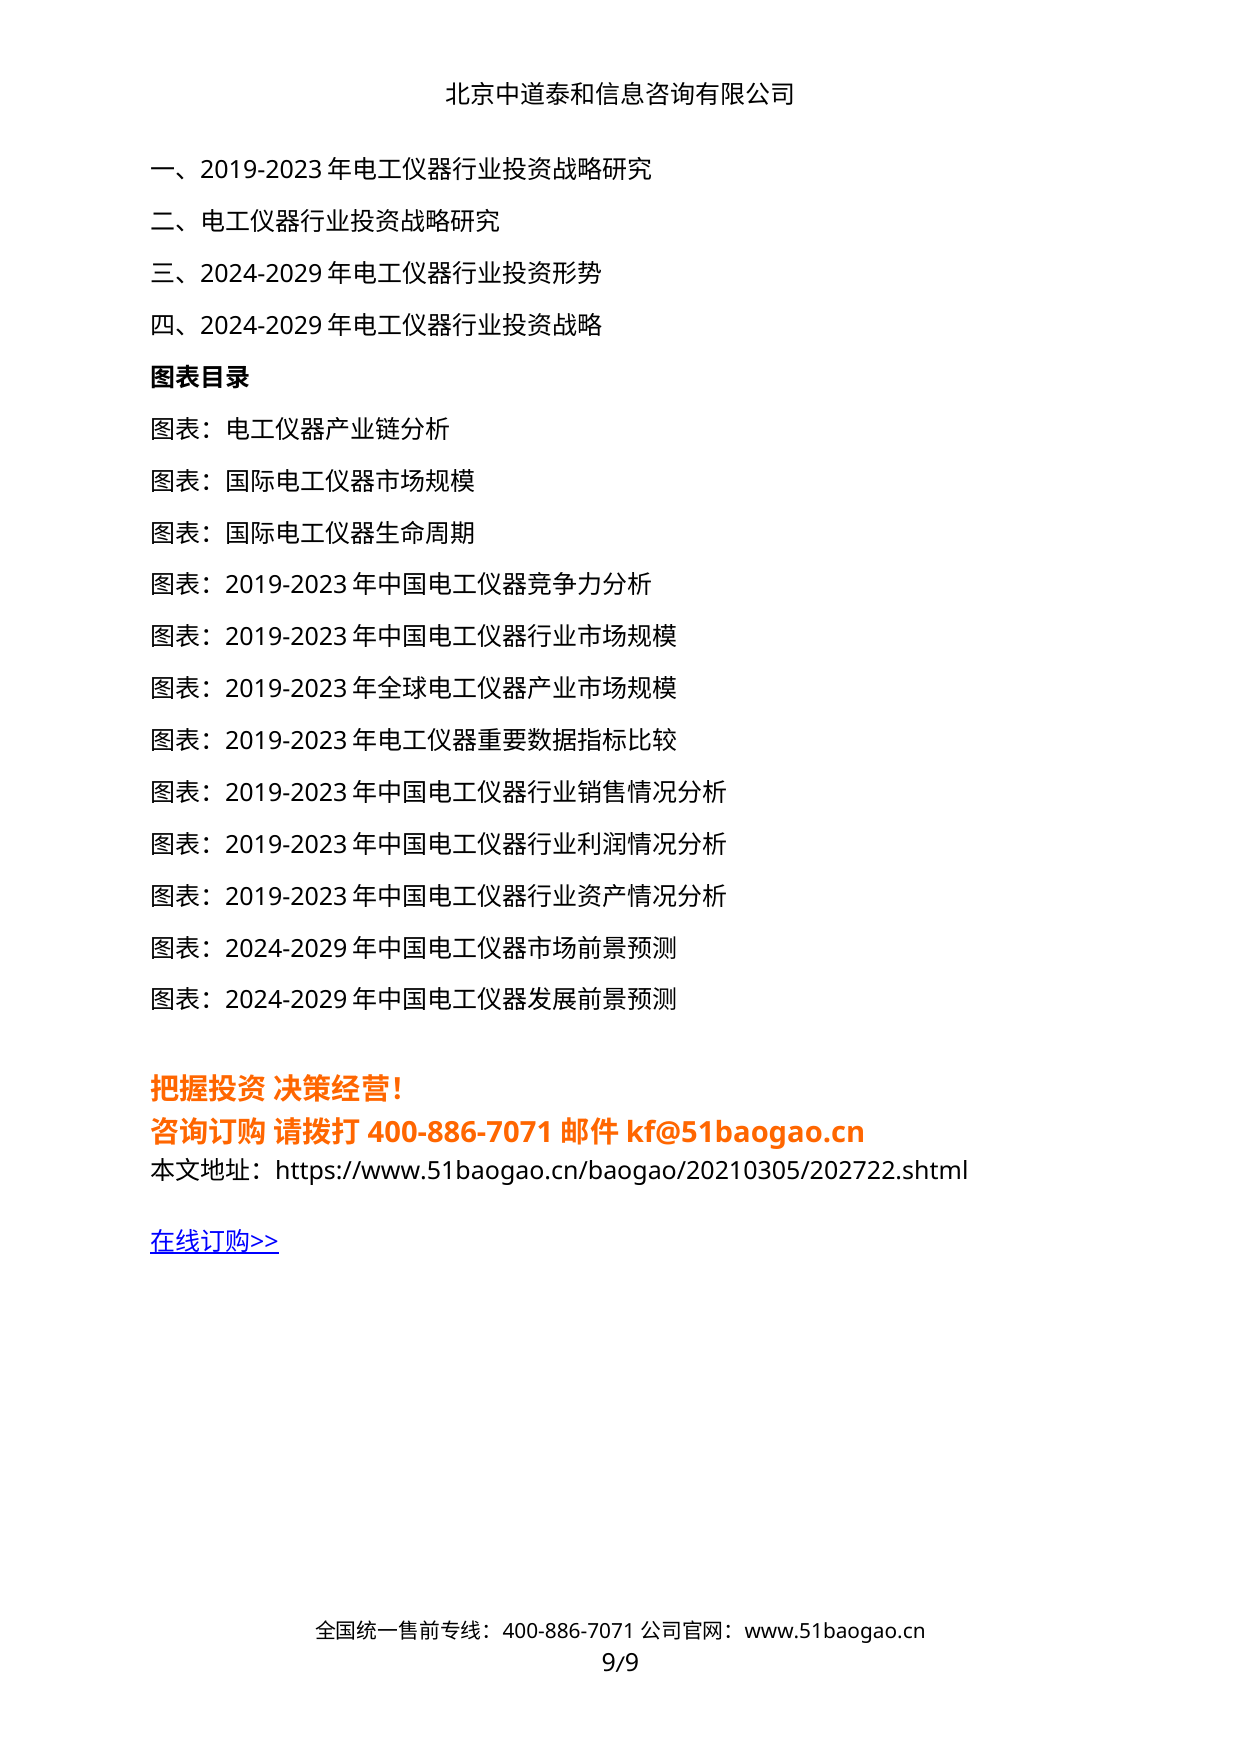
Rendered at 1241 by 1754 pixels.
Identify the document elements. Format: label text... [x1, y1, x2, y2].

text 四、2024-2029年电工仪器行业投资战略 [150, 306, 1090, 342]
text 图表：2019-2023年中国电工仪器行业市场规模 [150, 617, 1090, 653]
text 图表：2019-2023年中国电工仪器行业销售情况分析 [150, 772, 1090, 809]
text 图表：2024-2029年中国电工仪器发展前景预测 [150, 980, 1090, 1016]
text 图表：2019-2023年全球电工仪器产业市场规模 [150, 669, 1090, 705]
text 一、2019-2023年电工仪器行业投资战略研究 [150, 150, 1090, 186]
text 图表目录 [150, 357, 1090, 394]
text 图表：电工仪器产业链分析 [150, 409, 1090, 446]
text 二、电工仪器行业投资战略研究 [150, 202, 1090, 238]
text 在线订购>> [150, 1187, 1090, 1257]
text 图表：2019-2023年中国电工仪器竞争力分析 [150, 565, 1090, 601]
text 图表：国际电工仪器市场规模 [150, 461, 1090, 497]
text 图表：2019-2023年中国电工仪器行业利润情况分析 [150, 824, 1090, 861]
text 图表：2019-2023年中国电工仪器行业资产情况分析 [150, 876, 1090, 912]
text 图表：国际电工仪器生命周期 [150, 513, 1090, 549]
text 把握投资 决策经营！咨询订购 请拨打 400-886-7071 邮件 kf@51baogao.cn本文地址：https://www.51baogao.cn/baogao/20210305/202722.shtml [150, 1032, 1090, 1187]
text 图表：2024-2029年中国电工仪器市场前景预测 [150, 928, 1090, 964]
text 三、2024-2029年电工仪器行业投资形势 [150, 254, 1090, 290]
text 图表：2019-2023年电工仪器重要数据指标比较 [150, 721, 1090, 757]
